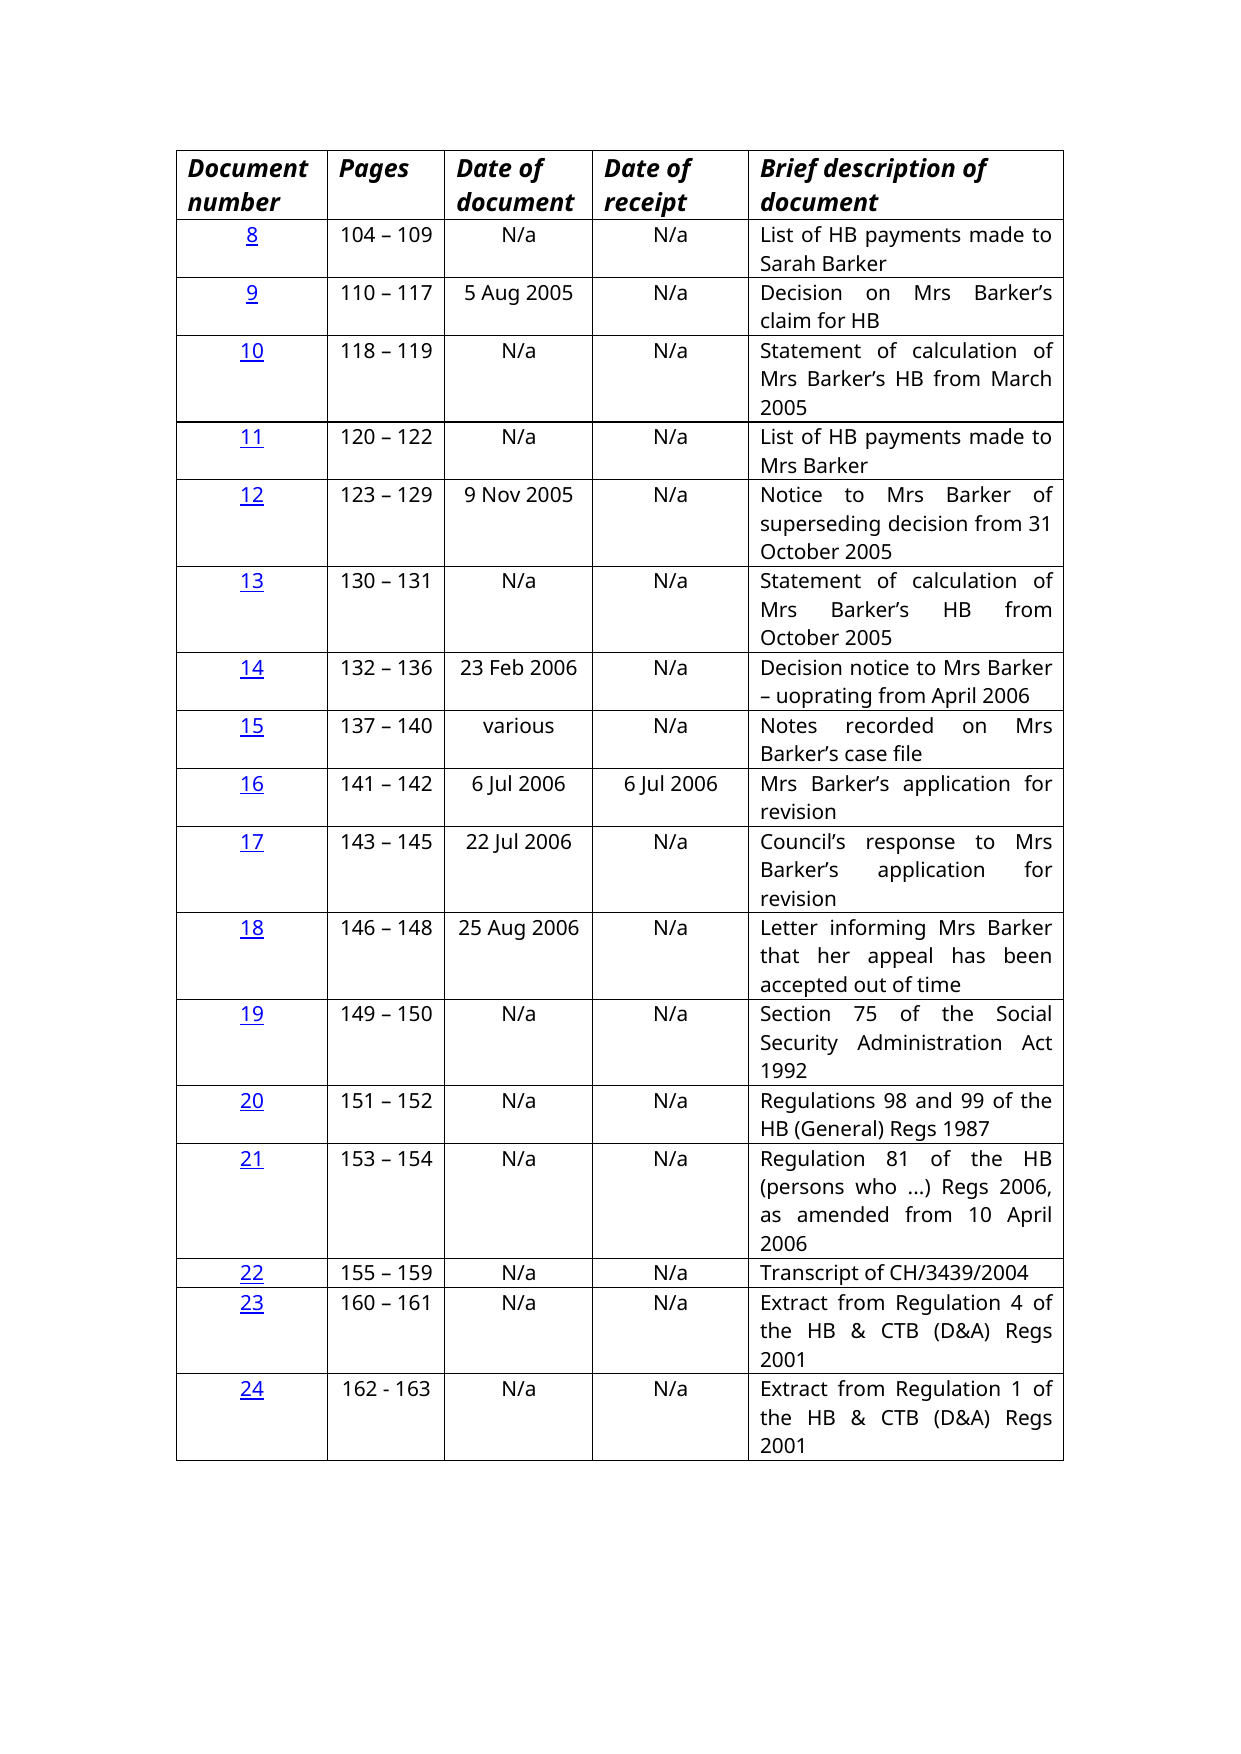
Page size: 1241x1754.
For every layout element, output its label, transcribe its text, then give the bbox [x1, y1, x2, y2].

table_cell N/a [445, 423, 592, 479]
table_cell 22 [177, 1259, 327, 1287]
table_cell 11 [177, 423, 327, 479]
table_cell 23 [177, 1288, 327, 1373]
table_cell 5 Aug 2005 [445, 278, 592, 335]
table_cell N/a [593, 567, 748, 652]
table_header Pages [328, 151, 444, 219]
table_cell 143 – 145 [328, 827, 444, 912]
table_cell 6 Jul 2006 [593, 769, 748, 826]
table_cell N/a [445, 1288, 592, 1373]
table_cell N/a [593, 1086, 748, 1143]
table_cell 24 [177, 1374, 327, 1460]
table_cell 16 [177, 769, 327, 826]
table_cell 19 [177, 1000, 327, 1085]
table_cell 14 [177, 653, 327, 710]
table_cell 110 – 117 [328, 278, 444, 335]
table_cell Council’s response to Mrs Barker’s application for revision [749, 827, 1063, 912]
table_cell N/a [593, 711, 748, 768]
table_cell N/a [445, 567, 592, 652]
table_cell Mrs Barker’s application for revision [749, 769, 1063, 826]
table_cell various [445, 711, 592, 768]
table_cell N/a [445, 1086, 592, 1143]
table_cell N/a [445, 336, 592, 421]
table_cell List of HB payments made to Mrs Barker [749, 423, 1063, 479]
table_cell 20 [177, 1086, 327, 1143]
table_cell 141 – 142 [328, 769, 444, 826]
table_cell Statement of calculation of Mrs Barker’s HB from October 2005 [749, 567, 1063, 652]
table_cell N/a [445, 1259, 592, 1287]
table_cell N/a [593, 1000, 748, 1085]
table_cell N/a [445, 1144, 592, 1257]
table_cell N/a [593, 423, 748, 479]
table_cell 132 – 136 [328, 653, 444, 710]
table_cell 137 – 140 [328, 711, 444, 768]
table_header Date of receipt [593, 151, 748, 219]
table_cell 25 Aug 2006 [445, 913, 592, 998]
table_cell 21 [177, 1144, 327, 1257]
table_cell 13 [177, 567, 327, 652]
table_cell 23 Feb 2006 [445, 653, 592, 710]
table_cell 22 Jul 2006 [445, 827, 592, 912]
table_cell Notes recorded on Mrs Barker’s case file [749, 711, 1063, 768]
table_cell 6 Jul 2006 [445, 769, 592, 826]
table_cell 9 [177, 278, 327, 335]
table_cell N/a [593, 1144, 748, 1257]
table_cell 10 [177, 336, 327, 421]
table_cell N/a [593, 1374, 748, 1460]
table_cell 155 – 159 [328, 1259, 444, 1287]
table_cell Extract from Regulation 4 of the HB & CTB (D&A) Regs 2001 [749, 1288, 1063, 1373]
table_cell 12 [177, 480, 327, 566]
table_cell 151 – 152 [328, 1086, 444, 1143]
table_cell N/a [593, 827, 748, 912]
table_cell N/a [445, 1374, 592, 1460]
table_cell 18 [177, 913, 327, 998]
table_cell N/a [593, 913, 748, 998]
table_cell Decision on Mrs Barker’s claim for HB [749, 278, 1063, 335]
table_cell 162 - 163 [328, 1374, 444, 1460]
table_cell N/a [593, 220, 748, 277]
table_header Brief description of document [749, 151, 1063, 219]
table_cell 160 – 161 [328, 1288, 444, 1373]
table_cell N/a [593, 480, 748, 566]
table_cell 17 [177, 827, 327, 912]
table_cell Letter informing Mrs Barker that her appeal has been accepted out of time [749, 913, 1063, 998]
table_cell 130 – 131 [328, 567, 444, 652]
table_cell 149 – 150 [328, 1000, 444, 1085]
table_cell Decision notice to Mrs Barker – uoprating from April 2006 [749, 653, 1063, 710]
table_cell 8 [177, 220, 327, 277]
table_cell 104 – 109 [328, 220, 444, 277]
table_cell N/a [593, 1259, 748, 1287]
table_cell N/a [445, 1000, 592, 1085]
table_cell 118 – 119 [328, 336, 444, 421]
table_cell Regulations 98 and 99 of the HB (General) Regs 1987 [749, 1086, 1063, 1143]
table_cell Regulation 81 of the HB (persons who ...) Regs 2006, as amended from 10 April 2006 [749, 1144, 1063, 1257]
table_cell Statement of calculation of Mrs Barker’s HB from March 2005 [749, 336, 1063, 421]
table_cell Notice to Mrs Barker of superseding decision from 31 October 2005 [749, 480, 1063, 566]
table_cell N/a [445, 220, 592, 277]
table_cell Transcript of CH/3439/2004 [749, 1259, 1063, 1287]
table_cell 9 Nov 2005 [445, 480, 592, 566]
table_cell Section 75 of the Social Security Administration Act 1992 [749, 1000, 1063, 1085]
table_cell Extract from Regulation 1 of the HB & CTB (D&A) Regs 2001 [749, 1374, 1063, 1460]
table_cell 146 – 148 [328, 913, 444, 998]
table_cell N/a [593, 653, 748, 710]
table_cell N/a [593, 1288, 748, 1373]
table_cell 15 [177, 711, 327, 768]
table_cell N/a [593, 336, 748, 421]
table_header Document number [177, 151, 327, 219]
table_cell 153 – 154 [328, 1144, 444, 1257]
table_cell List of HB payments made to Sarah Barker [749, 220, 1063, 277]
table_cell 123 – 129 [328, 480, 444, 566]
table_header Date of document [445, 151, 592, 219]
table_cell 120 – 122 [328, 423, 444, 479]
table_cell N/a [593, 278, 748, 335]
